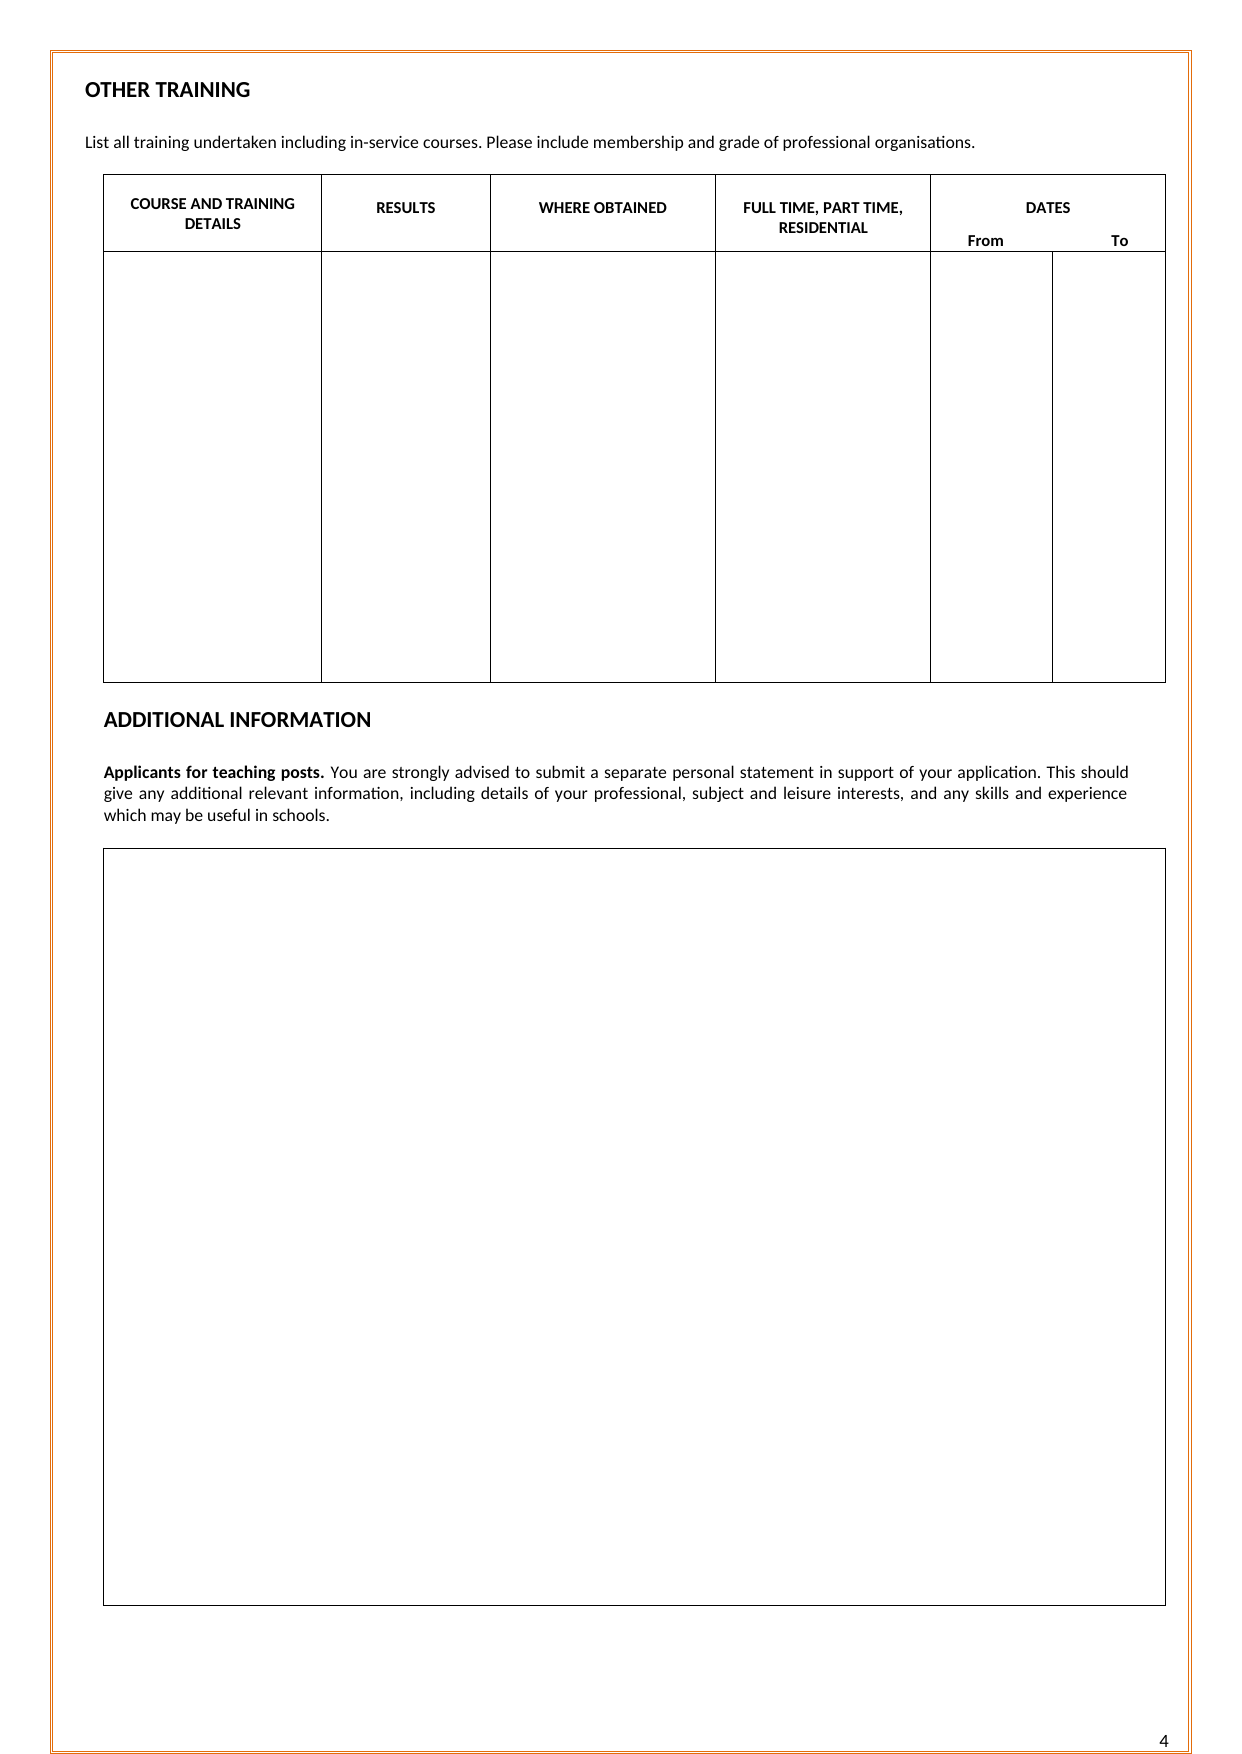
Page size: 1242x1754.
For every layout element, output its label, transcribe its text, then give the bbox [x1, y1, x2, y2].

table_cell [491, 252, 715, 682]
table_header RESULTS [322, 175, 490, 251]
text List all training undertaken including in-service courses. Please include membership and grade of professional organisations. [85, 131, 1169, 153]
table_header FULL TIME, PART TIME, RESIDENTIAL [716, 175, 930, 251]
text ADDITIONAL INFORMATION [103, 705, 1169, 733]
table_header COURSE AND TRAINING DETAILS [104, 175, 321, 251]
text OTHER TRAINING [85, 75, 1169, 103]
table_cell [104, 252, 321, 682]
table_cell [716, 252, 930, 682]
table_header [104, 849, 1165, 1605]
table_header DATES From To [931, 175, 1165, 251]
table_cell [1053, 252, 1165, 682]
table_header WHERE OBTAINED [491, 175, 715, 251]
text Applicants for teaching posts. You are strongly advised to submit a separate personal statement in support of your application. This should give any additional relevant information, including details of your professional, subject and leisure interests, and any skills and experience which may be useful in schools. [103, 761, 1130, 826]
table_cell [931, 252, 1052, 682]
table_cell [322, 252, 490, 682]
